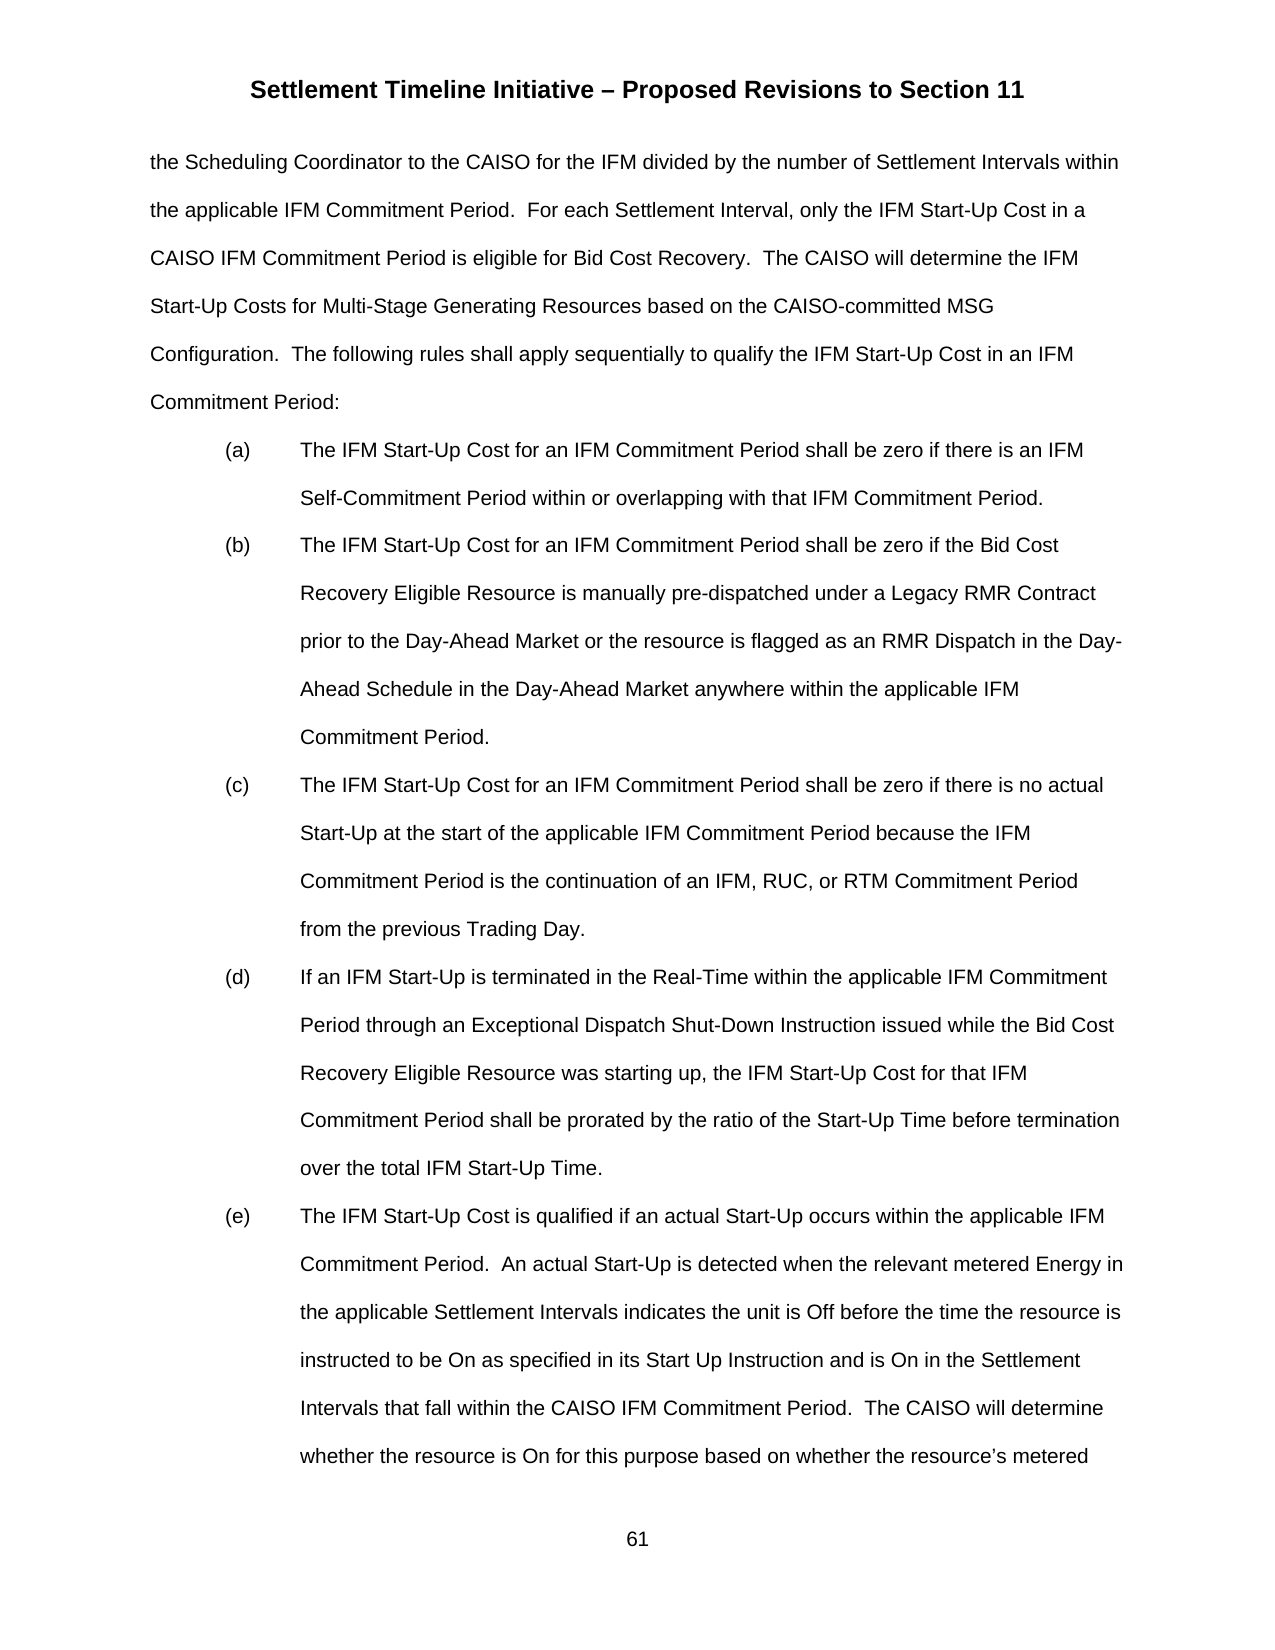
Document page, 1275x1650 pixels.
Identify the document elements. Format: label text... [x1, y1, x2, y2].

text (a) The IFM Start-Up Cost for an IFM Commitment Period shall be zero if there is an IFM Self-Commitment Period within or overlapping with that IFM Commitment Period. [225, 437, 1125, 509]
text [150, 150, 1125, 413]
text (c) The IFM Start-Up Cost for an IFM Commitment Period shall be zero if there is no actual Start-Up at the start of the applicable IFM Commitment Period because the IFM Commitment Period is the continuation of an IFM, RUC, or RTM Commitment Period from the previous Trading Day. [225, 773, 1125, 941]
text (b) The IFM Start-Up Cost for an IFM Commitment Period shall be zero if the Bid Cost Recovery Eligible Resource is manually pre-dispatched under a Legacy RMR Contract prior to the Day-Ahead Market or the resource is flagged as an RMR Dispatch in the Day-Ahead Schedule in the Day-Ahead Market anywhere within the applicable IFM Commitment Period. [225, 533, 1125, 749]
text (d) If an IFM Start-Up is terminated in the Real-Time within the applicable IFM Commitment Period through an Exceptional Dispatch Shut-Down Instruction issued while the Bid Cost Recovery Eligible Resource was starting up, the IFM Start-Up Cost for that IFM Commitment Period shall be prorated by the ratio of the Start-Up Time before termination over the total IFM Start-Up Time. [225, 964, 1125, 1180]
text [225, 1204, 1125, 1468]
